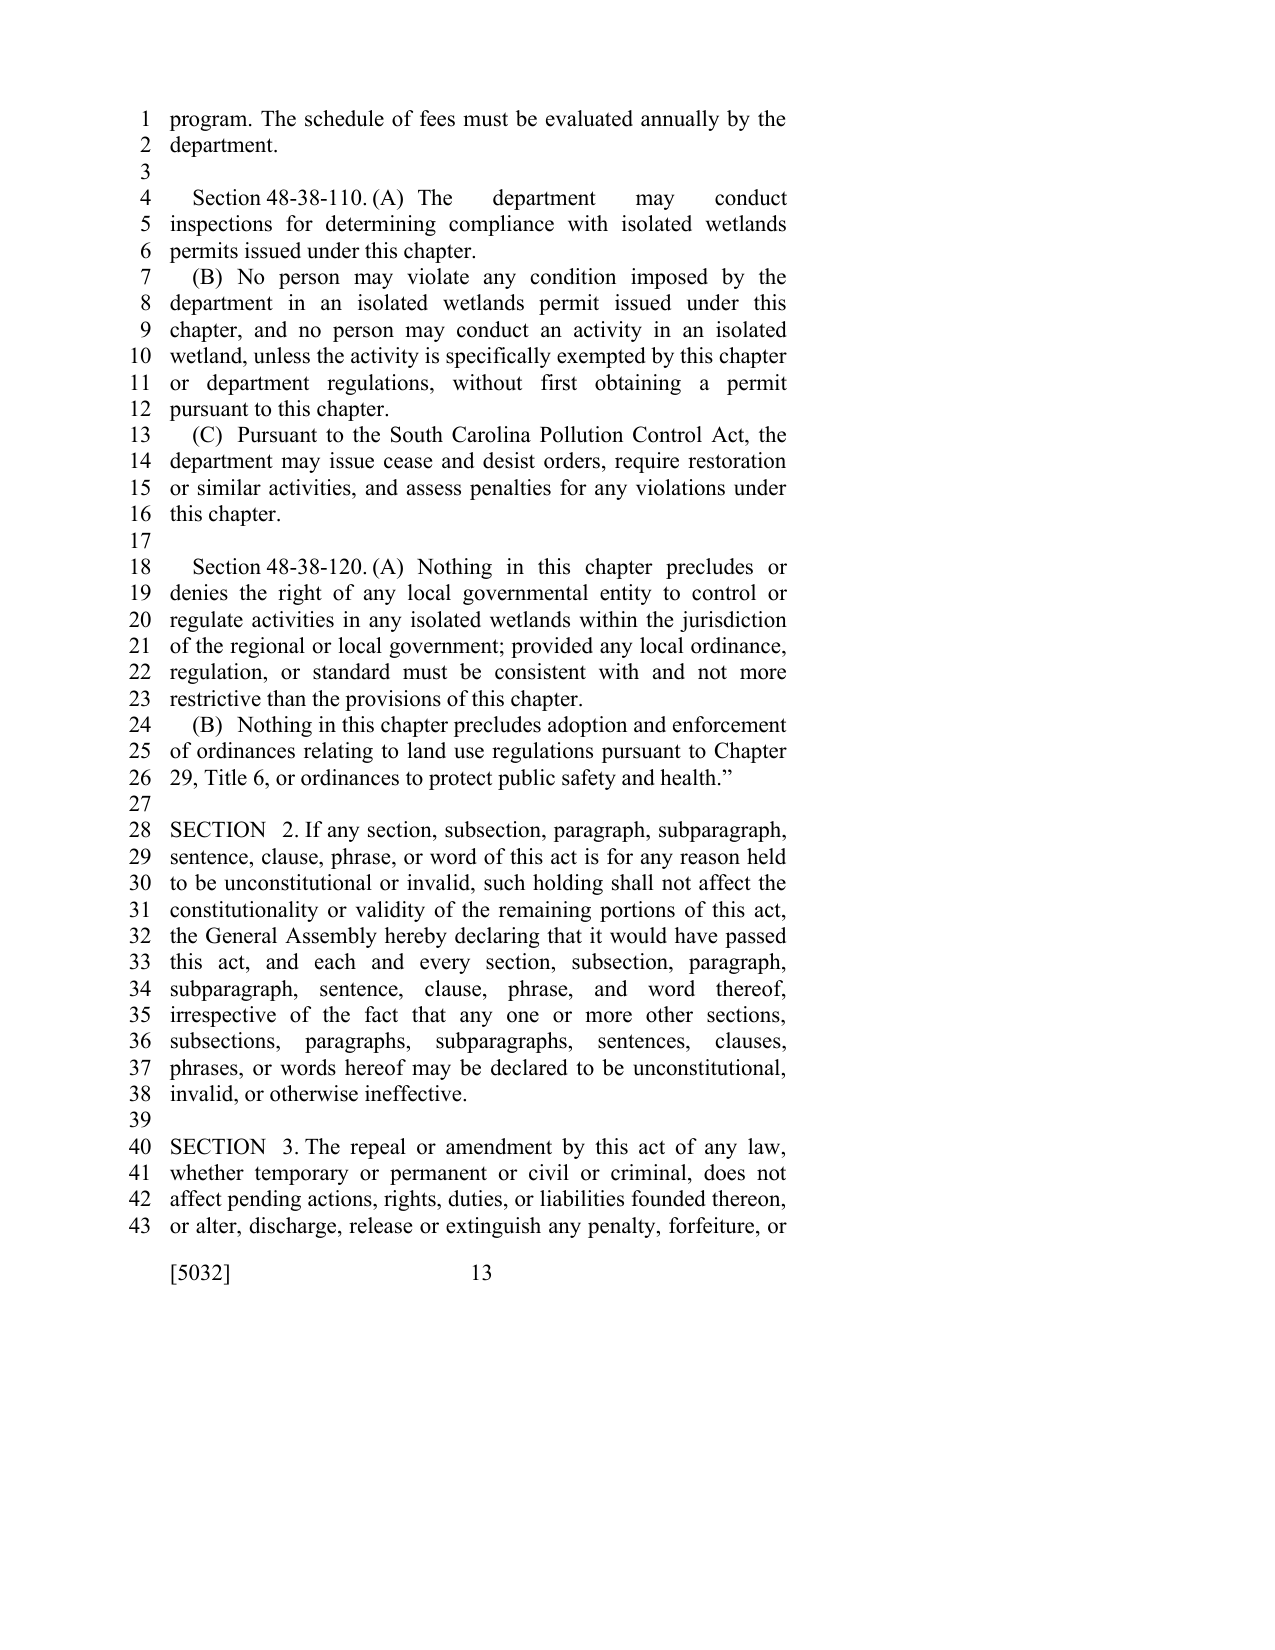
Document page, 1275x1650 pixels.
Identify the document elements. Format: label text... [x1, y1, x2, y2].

text (C) Pursuant to the South Carolina Pollution Control Act, the department may issue cease and desist orders, require restoration or similar activities, and assess penalties for any violations under this chapter. [169, 421, 787, 527]
text SECTION 2. If any section, subsection, paragraph, subparagraph, sentence, clause, phrase, or word of this act is for any reason held to be unconstitutional or invalid, such holding shall not affect the constitutionality or validity of the remaining portions of this act, the General Assembly hereby declaring that it would have passed this act, and each and every section, subsection, paragraph, subparagraph, sentence, clause, phrase, and word thereof, irrespective of the fact that any one or more other sections, subsections, paragraphs, subparagraphs, sentences, clauses, phrases, or words hereof may be declared to be unconstitutional, invalid, or otherwise ineffective. [169, 817, 787, 1106]
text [169, 1133, 787, 1238]
text Section 48-38-110. (A) The department may conduct inspections for determining compliance with isolated wetlands permits issued under this chapter. [169, 184, 787, 263]
text Section 48-38-120. (A) Nothing in this chapter precludes or denies the right of any local governmental entity to control or regulate activities in any isolated wetlands within the jurisdiction of the regional or local government; provided any local ordinance, regulation, or standard must be consistent with and not more restrictive than the provisions of this chapter. [169, 553, 787, 711]
text (B) Nothing in this chapter precludes adoption and enforcement of ordinances relating to land use regulations pursuant to Chapter 29, Title 6, or ordinances to protect public safety and health.” [169, 711, 787, 790]
text (B) No person may violate any condition imposed by the department in an isolated wetlands permit issued under this chapter, and no person may conduct an activity in an isolated wetland, unless the activity is specifically exempted by this chapter or department regulations, without first obtaining a permit pursuant to this chapter. [169, 263, 787, 421]
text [169, 105, 787, 158]
